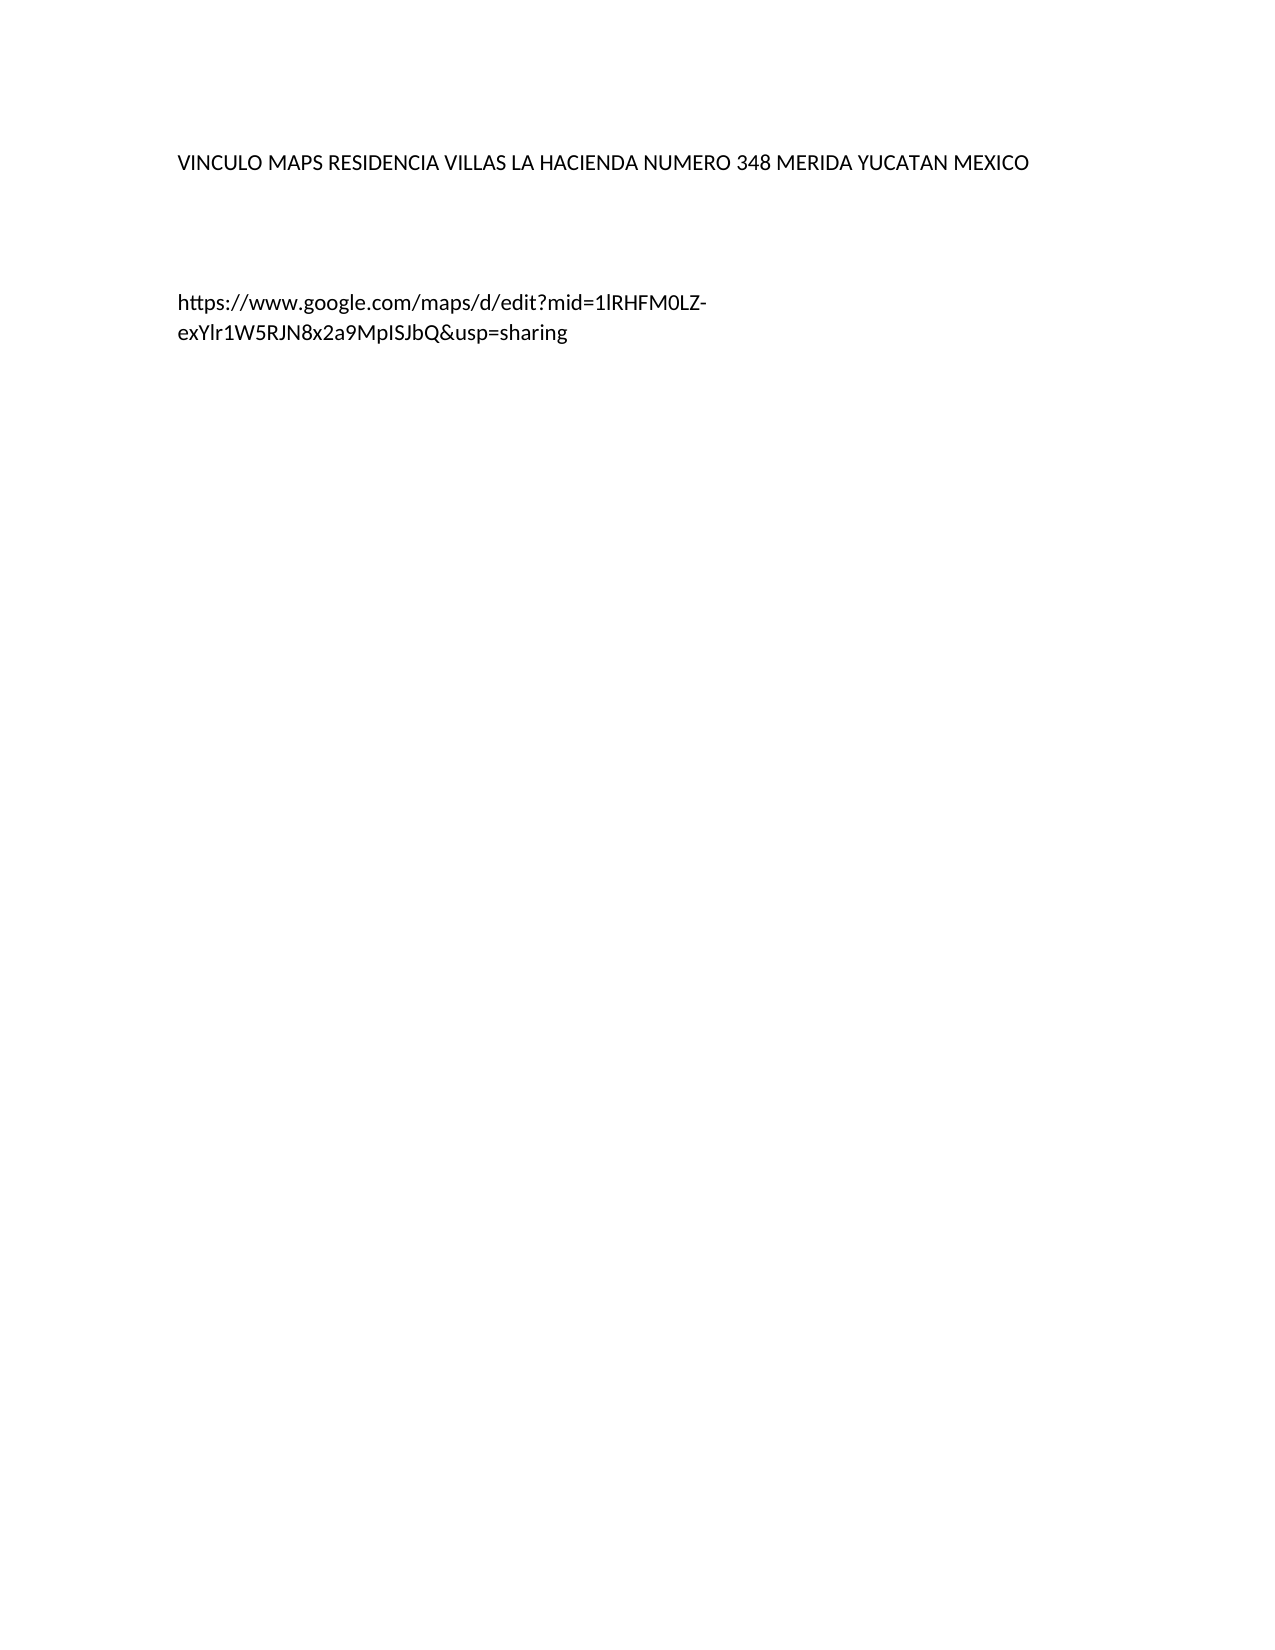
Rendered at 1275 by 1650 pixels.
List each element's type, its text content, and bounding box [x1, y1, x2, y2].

text VINCULO MAPS RESIDENCIA VILLAS LA HACIENDA NUMERO 348 MERIDA YUCATAN MEXICO [177, 148, 1098, 176]
text https://www.google.com/maps/d/edit?mid=1lRHFM0LZ-exYlr1W5RJN8x2a9MpISJbQ&usp=sharing [177, 288, 1098, 346]
